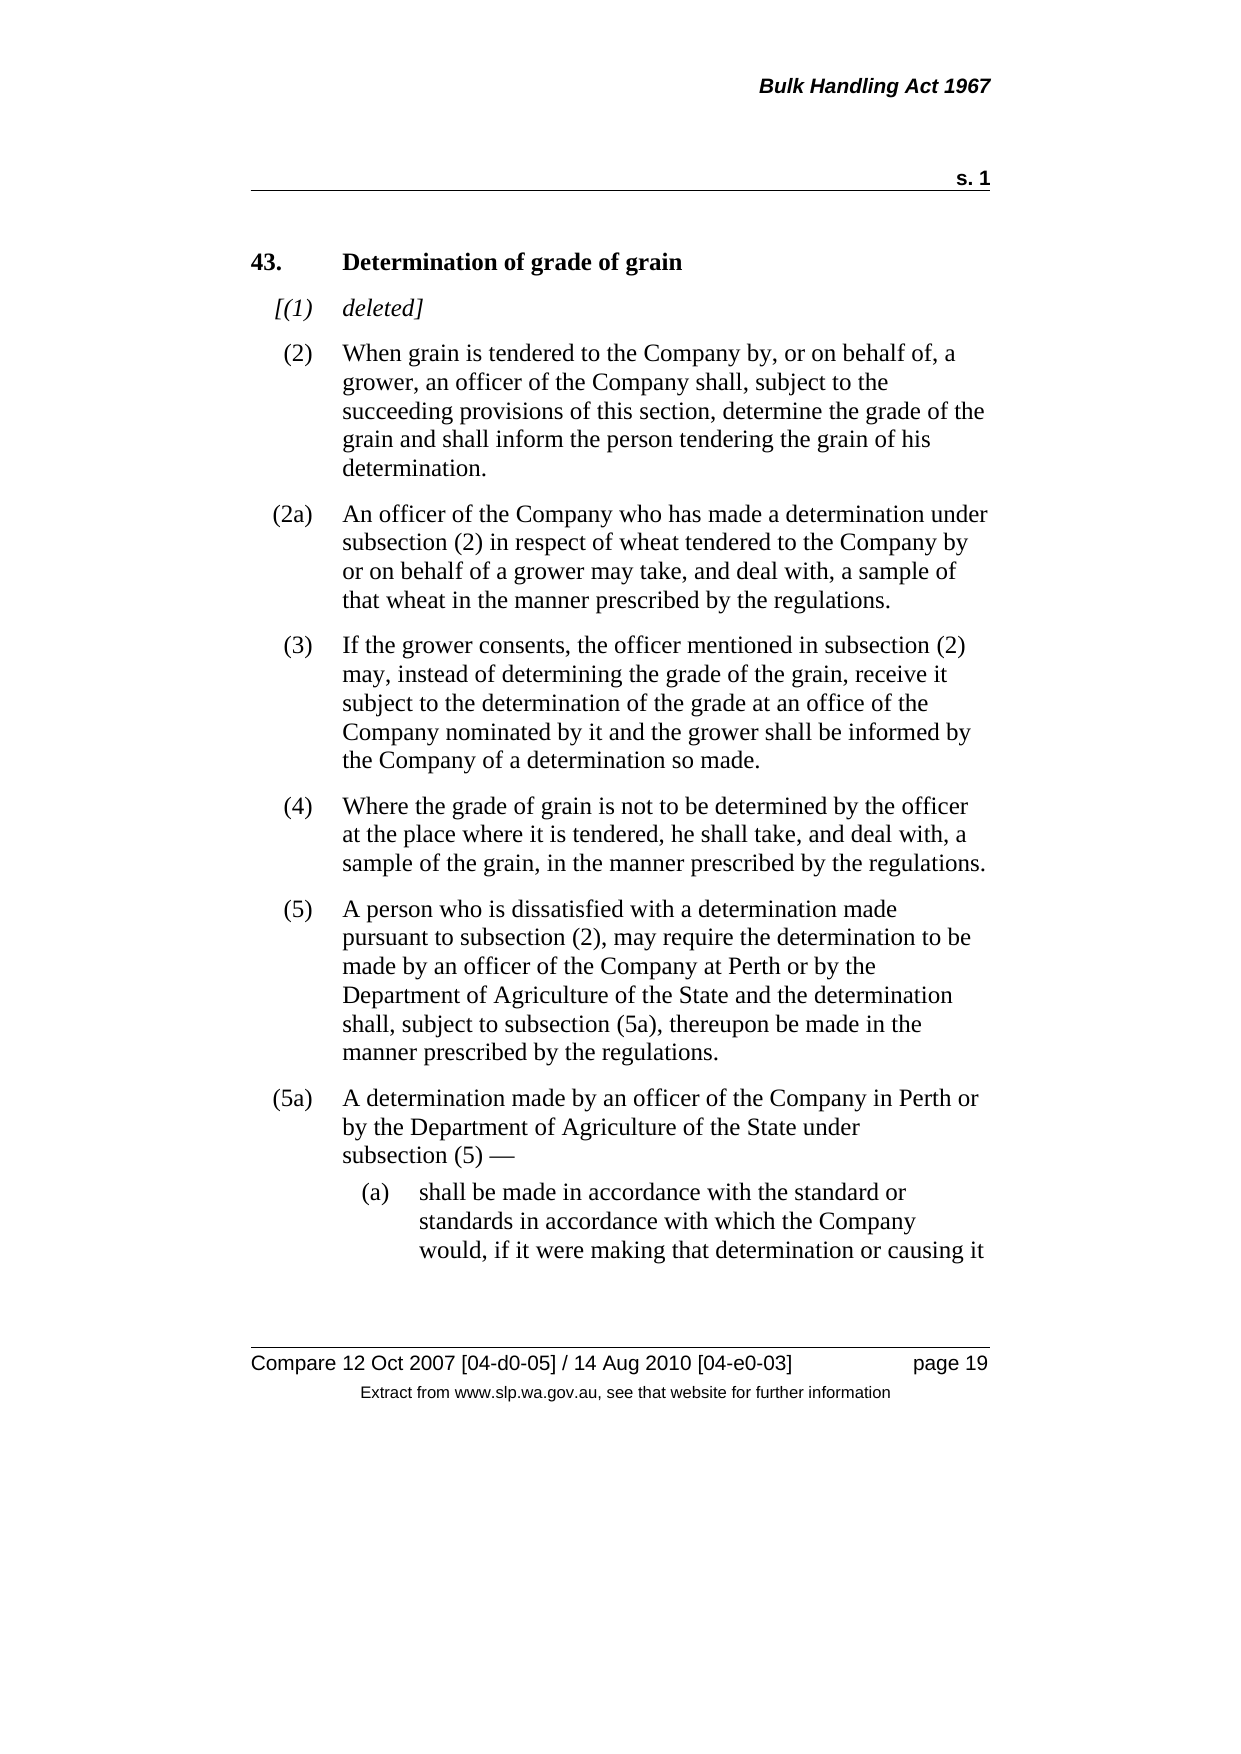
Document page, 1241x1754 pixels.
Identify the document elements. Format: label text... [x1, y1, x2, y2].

text [(1) deleted] [251, 293, 990, 322]
text (3) If the grower consents, the officer mentioned in subsection (2) may, instead of determining the grade of the grain, receive it subject to the determination of the grade at an office of the Company nominated by it and the grower shall be informed by the Company of a determination so made. [251, 630, 990, 774]
text (5) A person who is dissatisfied with a determination made pursuant to subsection (2), may require the determination to be made by an officer of the Company at Perth or by the Department of Agriculture of the State and the determination shall, subject to subsection (5a), thereupon be made in the manner prescribed by the regulations. [251, 894, 990, 1066]
text (2) When grain is tendered to the Company by, or on behalf of, a grower, an officer of the Company shall, subject to the succeeding provisions of this section, determine the grade of the grain and shall inform the person tendering the grain of his determination. [251, 338, 990, 482]
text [251, 1177, 990, 1264]
text (2a) An officer of the Company who has made a determination under subsection (2) in respect of wheat tendered to the Company by or on behalf of a grower may take, and deal with, a sample of that wheat in the manner prescribed by the regulations. [251, 499, 990, 614]
subtitle 43. Determination of grade of grain [251, 247, 990, 276]
text (4) Where the grade of grain is not to be determined by the officer at the place where it is tendered, he shall take, and deal with, a sample of the grain, in the manner prescribed by the regulations. [251, 791, 990, 877]
text (5a) A determination made by an officer of the Company in Perth or by the Department of Agriculture of the State under subsection (5) — [251, 1083, 990, 1169]
